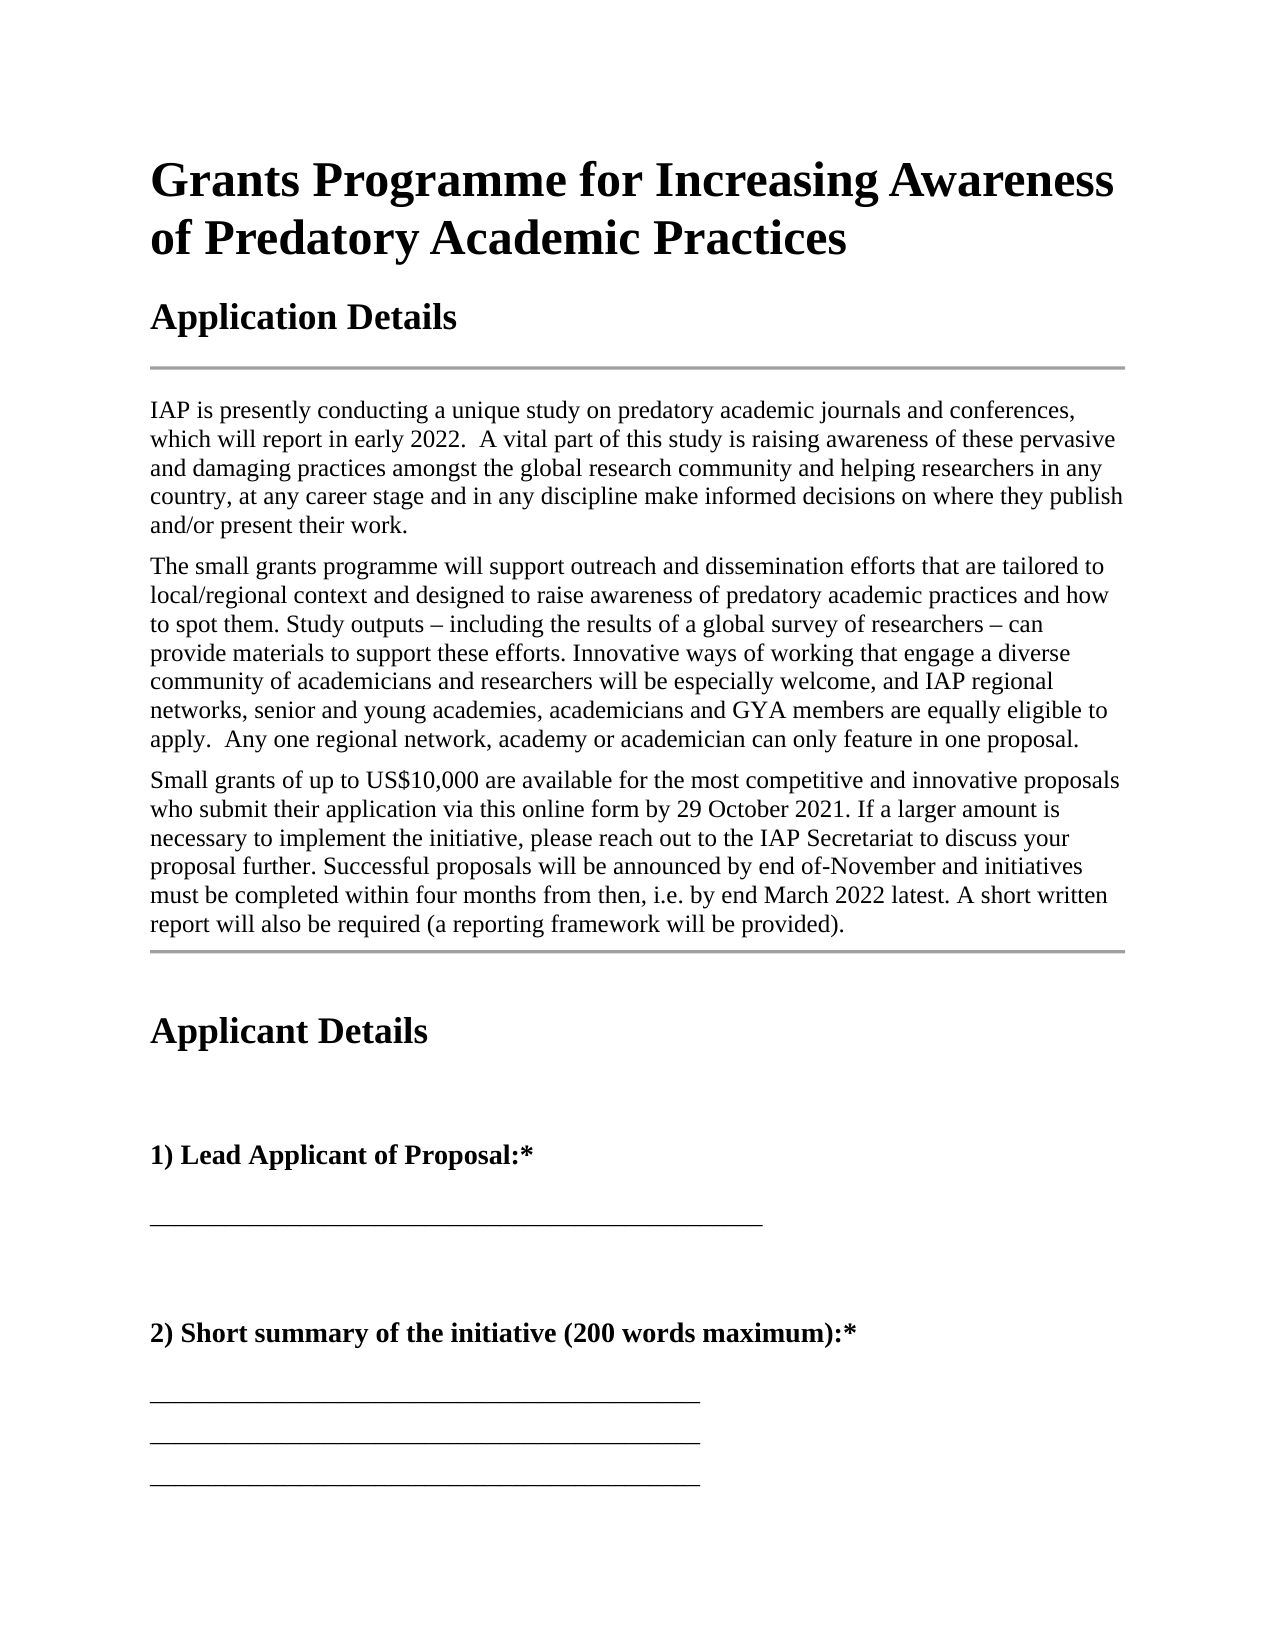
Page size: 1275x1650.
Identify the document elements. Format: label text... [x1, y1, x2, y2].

text _________________________________________________ [150, 1200, 1125, 1229]
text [150, 1460, 1125, 1488]
subtitle Applicant Details [150, 1008, 1125, 1051]
subtitle 1) Lead Applicant of Proposal:* [150, 1138, 1125, 1171]
subtitle 2) Short summary of the initiative (200 words maximum):* [150, 1316, 1125, 1348]
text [150, 1377, 1125, 1406]
text Small grants of up to US$10,000 are available for the most competitive and innovative proposals who submit their application via this online form by 29 October 2021. If a larger amount is necessary to implement the initiative, please reach out to the IAP Secretariat to discuss your proposal further. Successful proposals will be announced by end of-November and initiatives must be completed within four months from then, i.e. by end March 2022 latest. A short written report will also be required (a reporting framework will be provided). [150, 765, 1125, 938]
text IAP is presently conducting a unique study on predatory academic journals and conferences, which will report in early 2022. A vital part of this study is raising awareness of these pervasive and damaging practices amongst the global research community and helping researchers in any country, at any career stage and in any discipline make informed decisions on where they publish and/or present their work. [150, 395, 1125, 539]
subtitle Grants Programme for Increasing Awareness of Predatory Academic Practices [150, 150, 1125, 265]
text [150, 1418, 1125, 1447]
subtitle Application Details [150, 294, 1125, 337]
text The small grants programme will support outreach and dissemination efforts that are tailored to local/regional context and designed to raise awareness of predatory academic practices and how to spot them. Study outputs – including the results of a global survey of researchers – can provide materials to support these efforts. Innovative ways of working that engage a diverse community of academicians and researchers will be especially welcome, and IAP regional networks, senior and young academies, academicians and GYA members are equally eligible to apply. Any one regional network, academy or academician can only feature in one proposal. [150, 551, 1125, 753]
